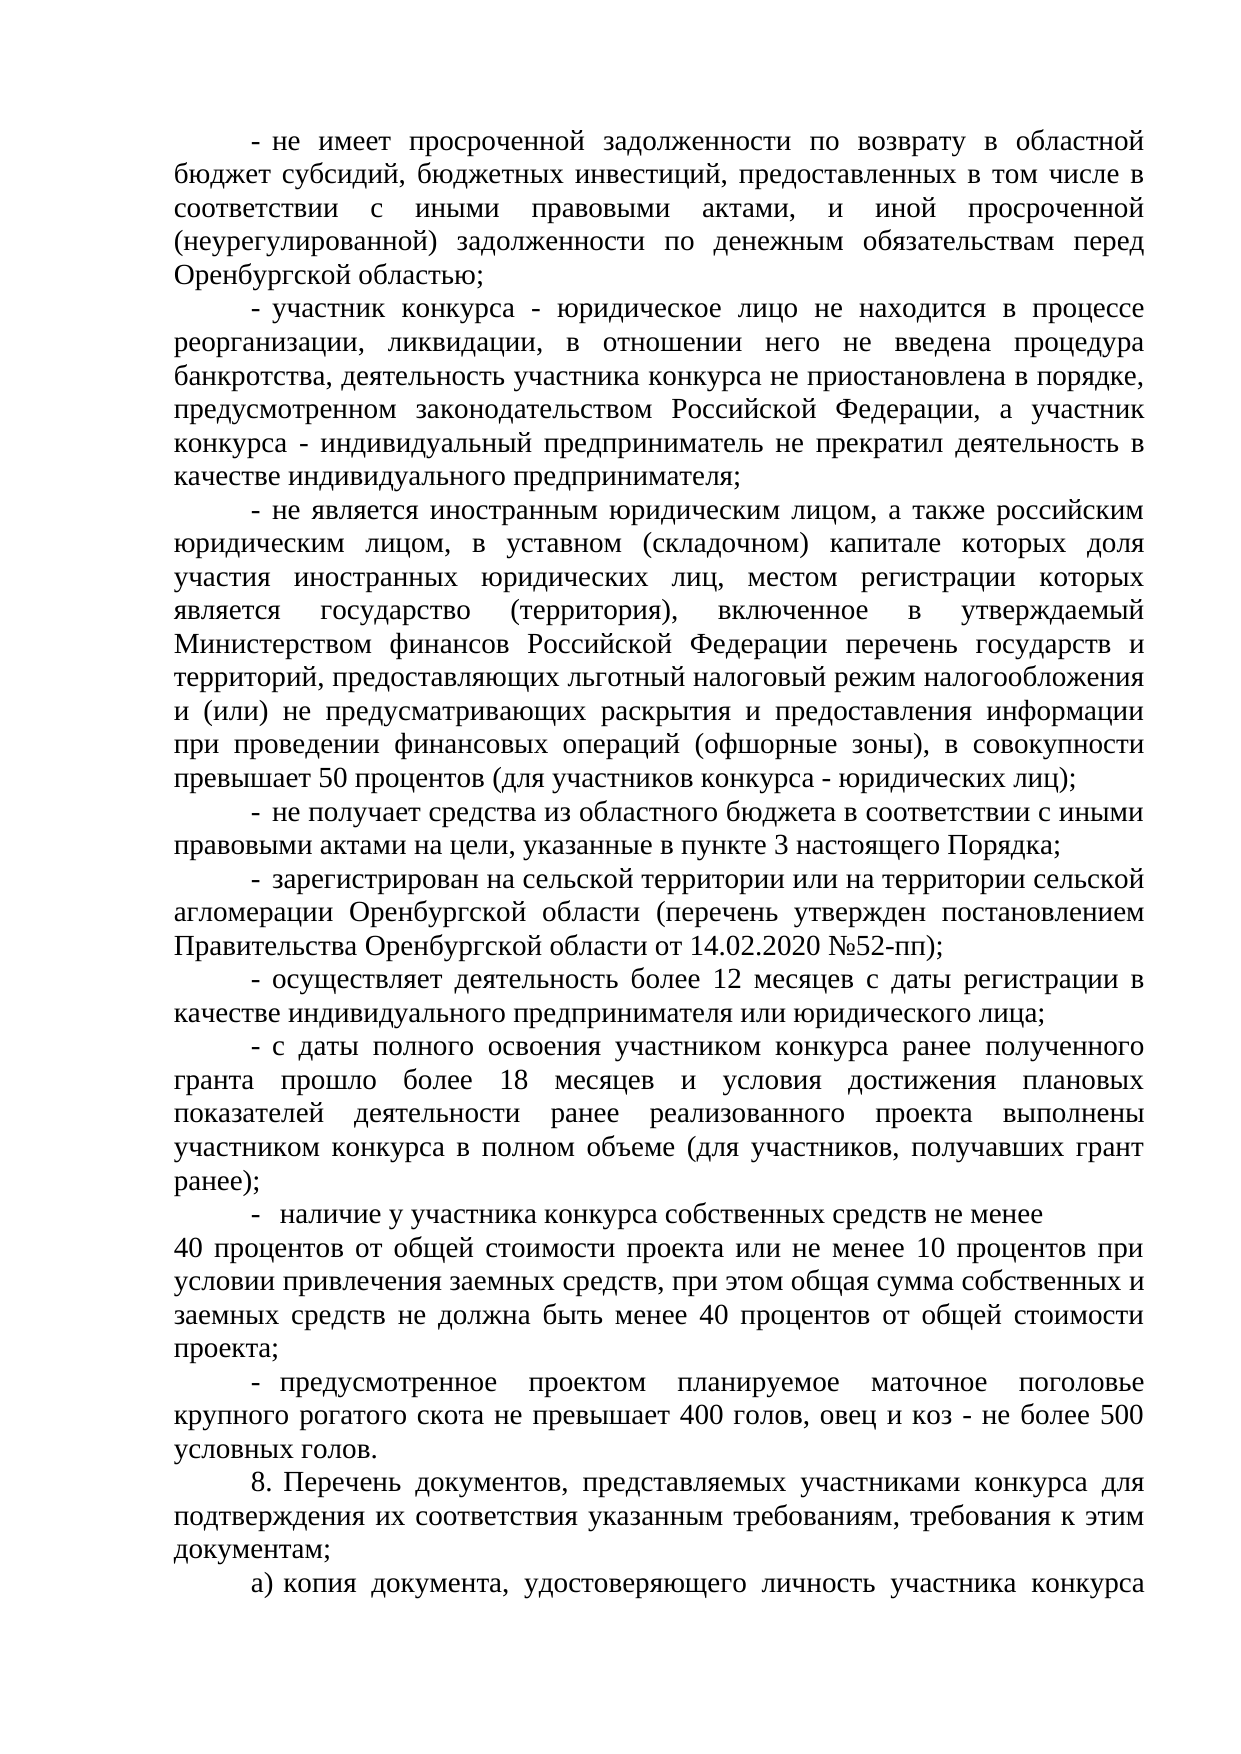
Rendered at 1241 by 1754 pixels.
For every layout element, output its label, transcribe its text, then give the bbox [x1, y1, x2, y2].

text 40 процентов от общей стоимости проекта или не менее 10 процентов при условии привлечения заемных средств, при этом общая сумма собственных и заемных средств не должна быть менее 40 процентов от общей стоимости проекта; [173, 1230, 1145, 1364]
list зарегистрирован на сельской территории или на территории сельской агломерации Оренбургской области (перечень утвержден постановлением Правительства Оренбургской области от 14.02.2020 №52-пп); [173, 861, 1145, 962]
list не получает средства из областного бюджета в соответствии с иными правовыми актами на цели, указанные в пункте 3 настоящего Порядка; [173, 794, 1145, 861]
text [173, 1566, 1145, 1599]
list предусмотренное проектом планируемое маточное поголовье крупного рогатого скота не превышает 400 голов, овец и коз - не более 500 условных голов. [173, 1364, 1145, 1465]
list участник конкурса - юридическое лицо не находится в процессе реорганизации, ликвидации, в отношении него не введена процедура банкротства, деятельность участника конкурса не приостановлена в порядке, предусмотренном законодательством Российской Федерации, а участник конкурса - индивидуальный предприниматель не прекратил деятельность в качестве индивидуального предпринимателя; [173, 291, 1145, 492]
list наличие у участника конкурса собственных средств не менее [173, 1197, 1145, 1230]
list не имеет просроченной задолженности по возврату в областной бюджет субсидий, бюджетных инвестиций, предоставленных в том числе в соответствии с иными правовыми актами, и иной просроченной (неурегулированной) задолженности по денежным обязательствам перед Оренбургской областью; [173, 123, 1145, 291]
list не является иностранным юридическим лицом, а также российским юридическим лицом, в уставном (складочном) капитале которых доля участия иностранных юридических лиц, местом регистрации которых является государство (территория), включенное в утверждаемый Министерством финансов Российской Федерации перечень государств и территорий, предоставляющих льготный налоговый режим налогообложения и (или) не предусматривающих раскрытия и предоставления информации при проведении финансовых операций (офшорные зоны), в совокупности превышает 50 процентов (для участников конкурса - юридических лиц); [173, 492, 1145, 794]
list Перечень документов, представляемых участниками конкурса для подтверждения их соответствия указанным требованиям, требования к этим документам; [173, 1465, 1145, 1566]
list с даты полного освоения участником конкурса ранее полученного гранта прошло более 18 месяцев и условия достижения плановых показателей деятельности ранее реализованного проекта выполнены участником конкурса в полном объеме (для участников, получавших грант ранее); [173, 1029, 1145, 1197]
list осуществляет деятельность более 12 месяцев с даты регистрации в качестве индивидуального предпринимателя или юридического лица; [173, 962, 1145, 1029]
